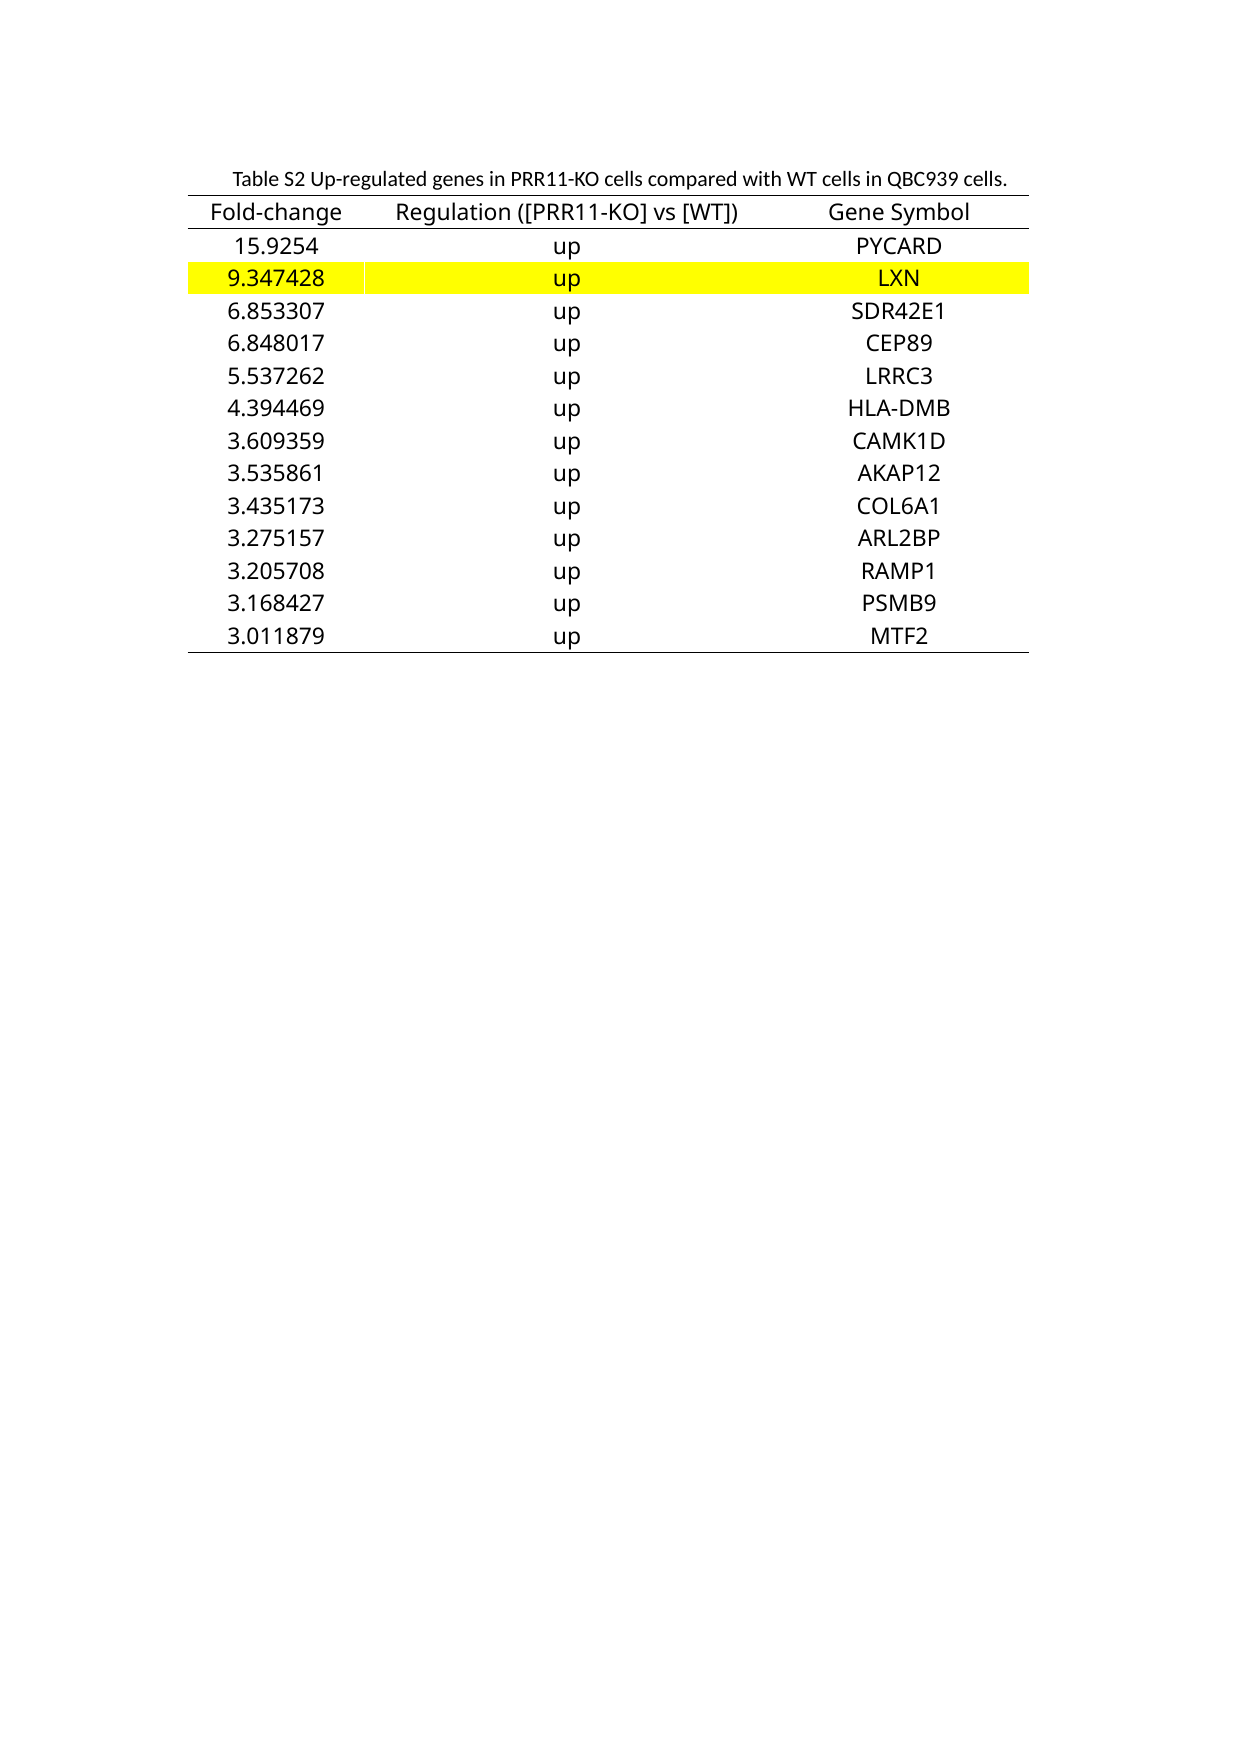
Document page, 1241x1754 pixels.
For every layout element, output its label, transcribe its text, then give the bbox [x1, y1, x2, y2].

table_cell up [365, 327, 769, 359]
table_cell up [365, 522, 769, 554]
table_cell 3.609359 [188, 424, 364, 457]
table_cell COL6A1 [769, 489, 1029, 522]
table_header Gene Symbol [769, 196, 1029, 228]
table_cell 6.848017 [188, 327, 364, 359]
table_cell AKAP12 [769, 457, 1029, 489]
table_cell up [365, 489, 769, 522]
table_cell 3.168427 [188, 587, 364, 619]
table_cell up [365, 392, 769, 424]
table_cell up [365, 424, 769, 457]
table_cell HLA-DMB [769, 392, 1029, 424]
table_cell up [365, 294, 769, 327]
table_cell 3.535861 [188, 457, 364, 489]
table_cell PYCARD [769, 229, 1029, 262]
table_cell CEP89 [769, 327, 1029, 359]
table_cell 3.275157 [188, 522, 364, 554]
table_cell PSMB9 [769, 587, 1029, 619]
table_header Regulation ([PRR11-KO] vs [WT]) [365, 196, 769, 228]
table_cell up [365, 554, 769, 587]
table_cell up [365, 619, 769, 652]
table_cell 4.394469 [188, 392, 364, 424]
table_cell 9.347428 [188, 262, 364, 294]
table_cell CAMK1D [769, 424, 1029, 457]
table_cell up [365, 457, 769, 489]
table_cell 5.537262 [188, 359, 364, 392]
table_cell SDR42E1 [769, 294, 1029, 327]
table_header Fold-change [188, 196, 364, 228]
table_cell up [365, 359, 769, 392]
table_cell 3.435173 [188, 489, 364, 522]
table_cell RAMP1 [769, 554, 1029, 587]
table_cell 3.205708 [188, 554, 364, 587]
table_cell 3.011879 [188, 619, 364, 652]
text Table S2 Up-regulated genes in PRR11-KO cells compared with WT cells in QBC939 cells. [187, 162, 1053, 194]
table_cell up [365, 587, 769, 619]
table_cell LRRC3 [769, 359, 1029, 392]
table_cell up [365, 229, 769, 262]
table_cell ARL2BP [769, 522, 1029, 554]
table_cell 15.9254 [188, 229, 364, 262]
table_cell up [365, 262, 769, 294]
table_cell MTF2 [769, 619, 1029, 652]
table_cell LXN [769, 262, 1029, 294]
table_cell 6.853307 [188, 294, 364, 327]
